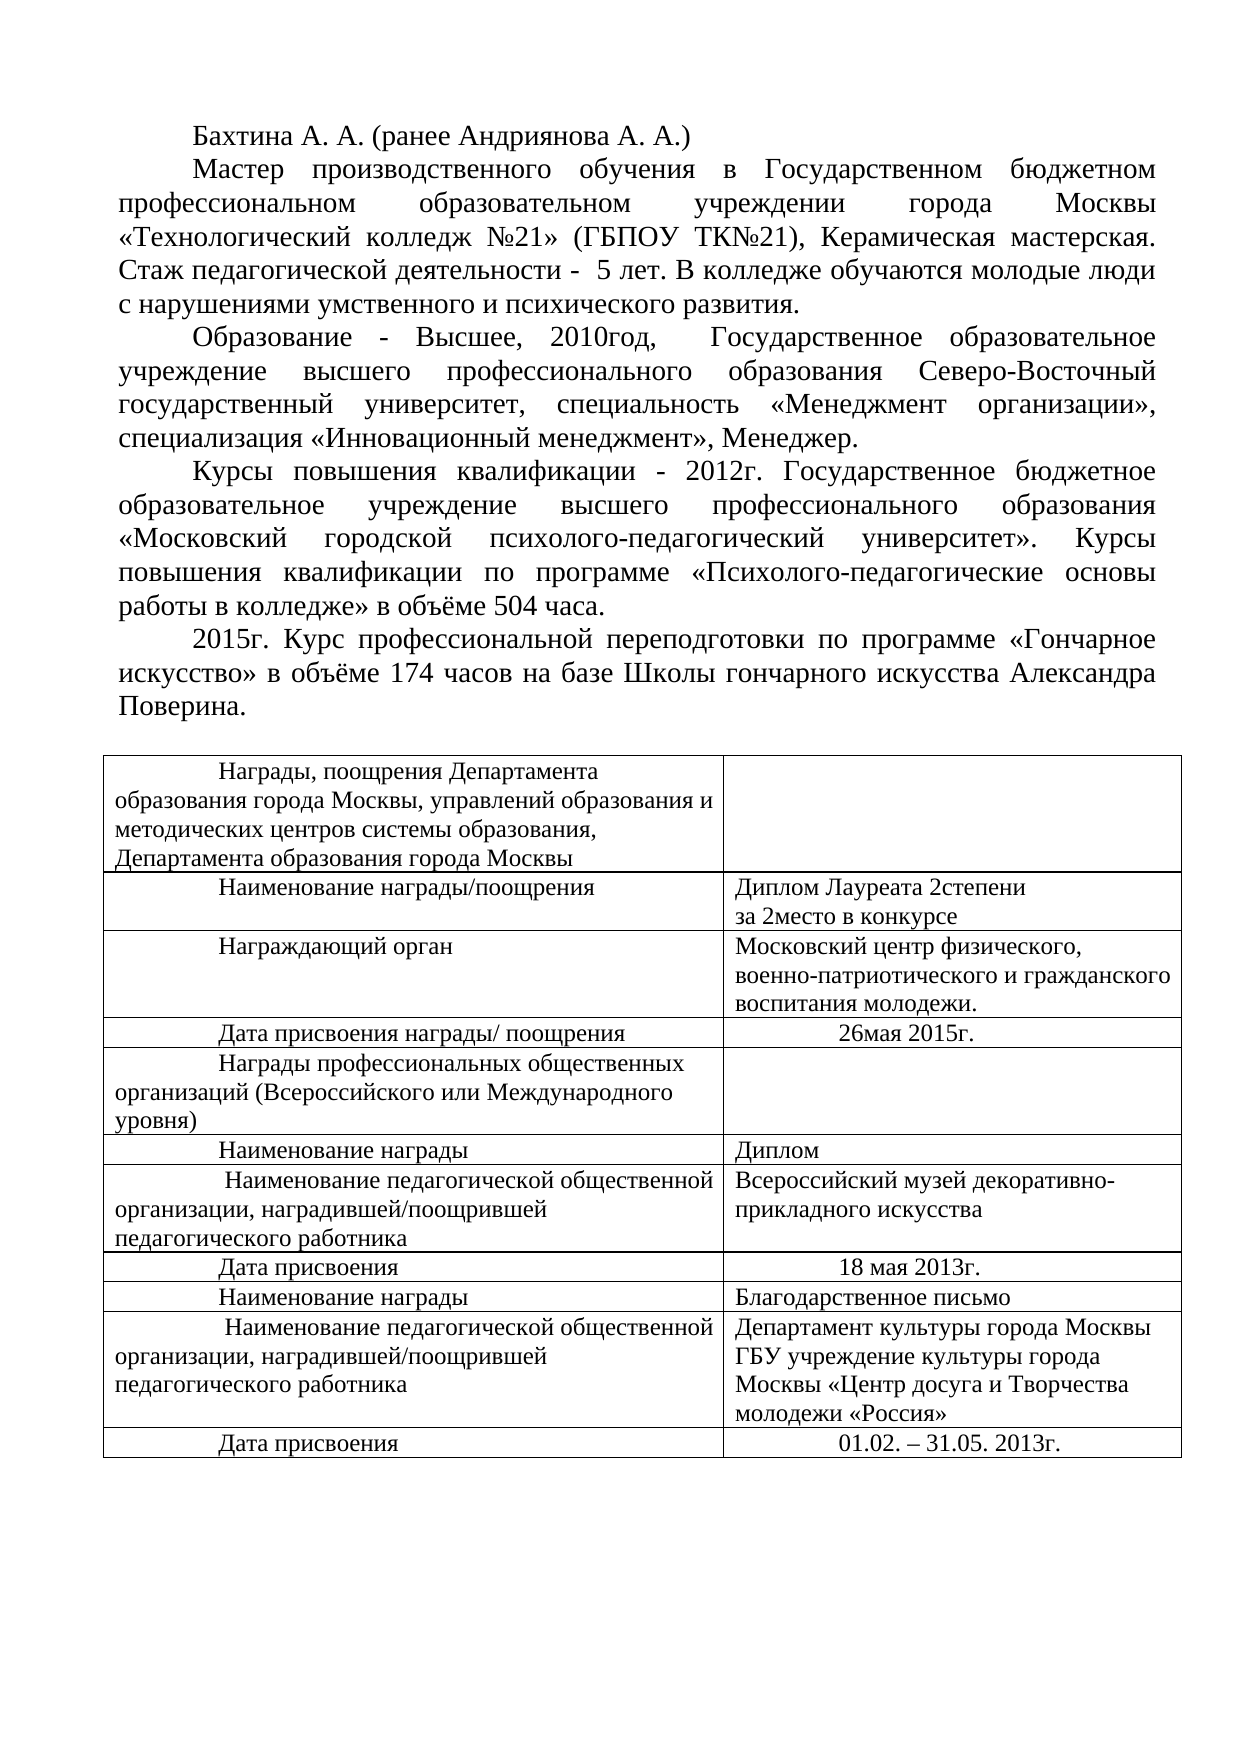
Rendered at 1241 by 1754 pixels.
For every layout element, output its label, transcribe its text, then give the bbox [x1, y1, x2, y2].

table_cell Благодарственное письмо [724, 1282, 1181, 1311]
table_cell Награды профессиональных общественных организаций (Всероссийского или Международного уровня) [104, 1048, 723, 1134]
table_cell Всероссийский музей декоративно-прикладного искусства [724, 1165, 1181, 1251]
text 2015г. Курс профессиональной переподготовки по программе «Гончарное искусство» в объёме 174 часов на базе Школы гончарного искусства Александра Поверина. [118, 621, 1157, 722]
table_cell Департамент культуры города Москвы ГБУ учреждение культуры города Москвы «Центр досуга и Творчества молодежи «Россия» [724, 1312, 1181, 1427]
table_cell Диплом Лауреата 2степени за 2место в конкурсе [724, 873, 1181, 930]
table_cell Наименование награды [104, 1135, 723, 1164]
text Бахтина А. А. (ранее Андриянова А. А.) [118, 118, 1157, 152]
table_cell Дата присвоения [104, 1253, 723, 1281]
table_cell Московский центр физического, военно-патриотического и гражданского воспитания молодежи. [724, 931, 1181, 1017]
table_cell 01.02. – 31.05. 2013г. [724, 1428, 1181, 1457]
table_cell Наименование награды [104, 1282, 723, 1311]
table_cell Дата присвоения награды/ поощрения [104, 1018, 723, 1047]
table_cell Наименование педагогической общественной организации, наградившей/поощрившей педагогического работника [104, 1312, 723, 1427]
text Курсы повышения квалификации - 2012г. Государственное бюджетное образовательное учреждение высшего профессионального образования «Московский городской психолого-педагогический университет». Курсы повышения квалификации по программе «Психолого-педагогические основы работы в колледже» в объёме 504 часа. [118, 453, 1157, 621]
table_cell Диплом [724, 1135, 1181, 1164]
table_cell [724, 1048, 1181, 1134]
table_cell Наименование награды/поощрения [104, 873, 723, 930]
text Образование - Высшее, 2010год, Государственное образовательное учреждение высшего профессионального образования Северо-Восточный государственный университет, специальность «Менеджмент организации», специализация «Инновационный менеджмент», Менеджер. [118, 319, 1157, 453]
table_cell Награждающий орган [104, 931, 723, 1017]
table_cell Дата присвоения [104, 1428, 723, 1457]
table_header Награды, поощрения Департамента образования города Москвы, управлений образования и методических центров системы образования, Департамента образования города Москвы [104, 756, 723, 871]
table_cell Наименование педагогической общественной организации, наградившей/поощрившей педагогического работника [104, 1165, 723, 1251]
text Мастер производственного обучения в Государственном бюджетном профессиональном образовательном учреждении города Москвы «Технологический колледж №21» (ГБПОУ ТК№21), Керамическая мастерская. Стаж педагогической деятельности - 5 лет. В колледже обучаются молодые люди с нарушениями умственного и психического развития. [118, 152, 1157, 319]
table_cell 18 мая 2013г. [724, 1253, 1181, 1281]
table_header [724, 756, 1181, 871]
table_cell 26мая 2015г. [724, 1018, 1181, 1047]
